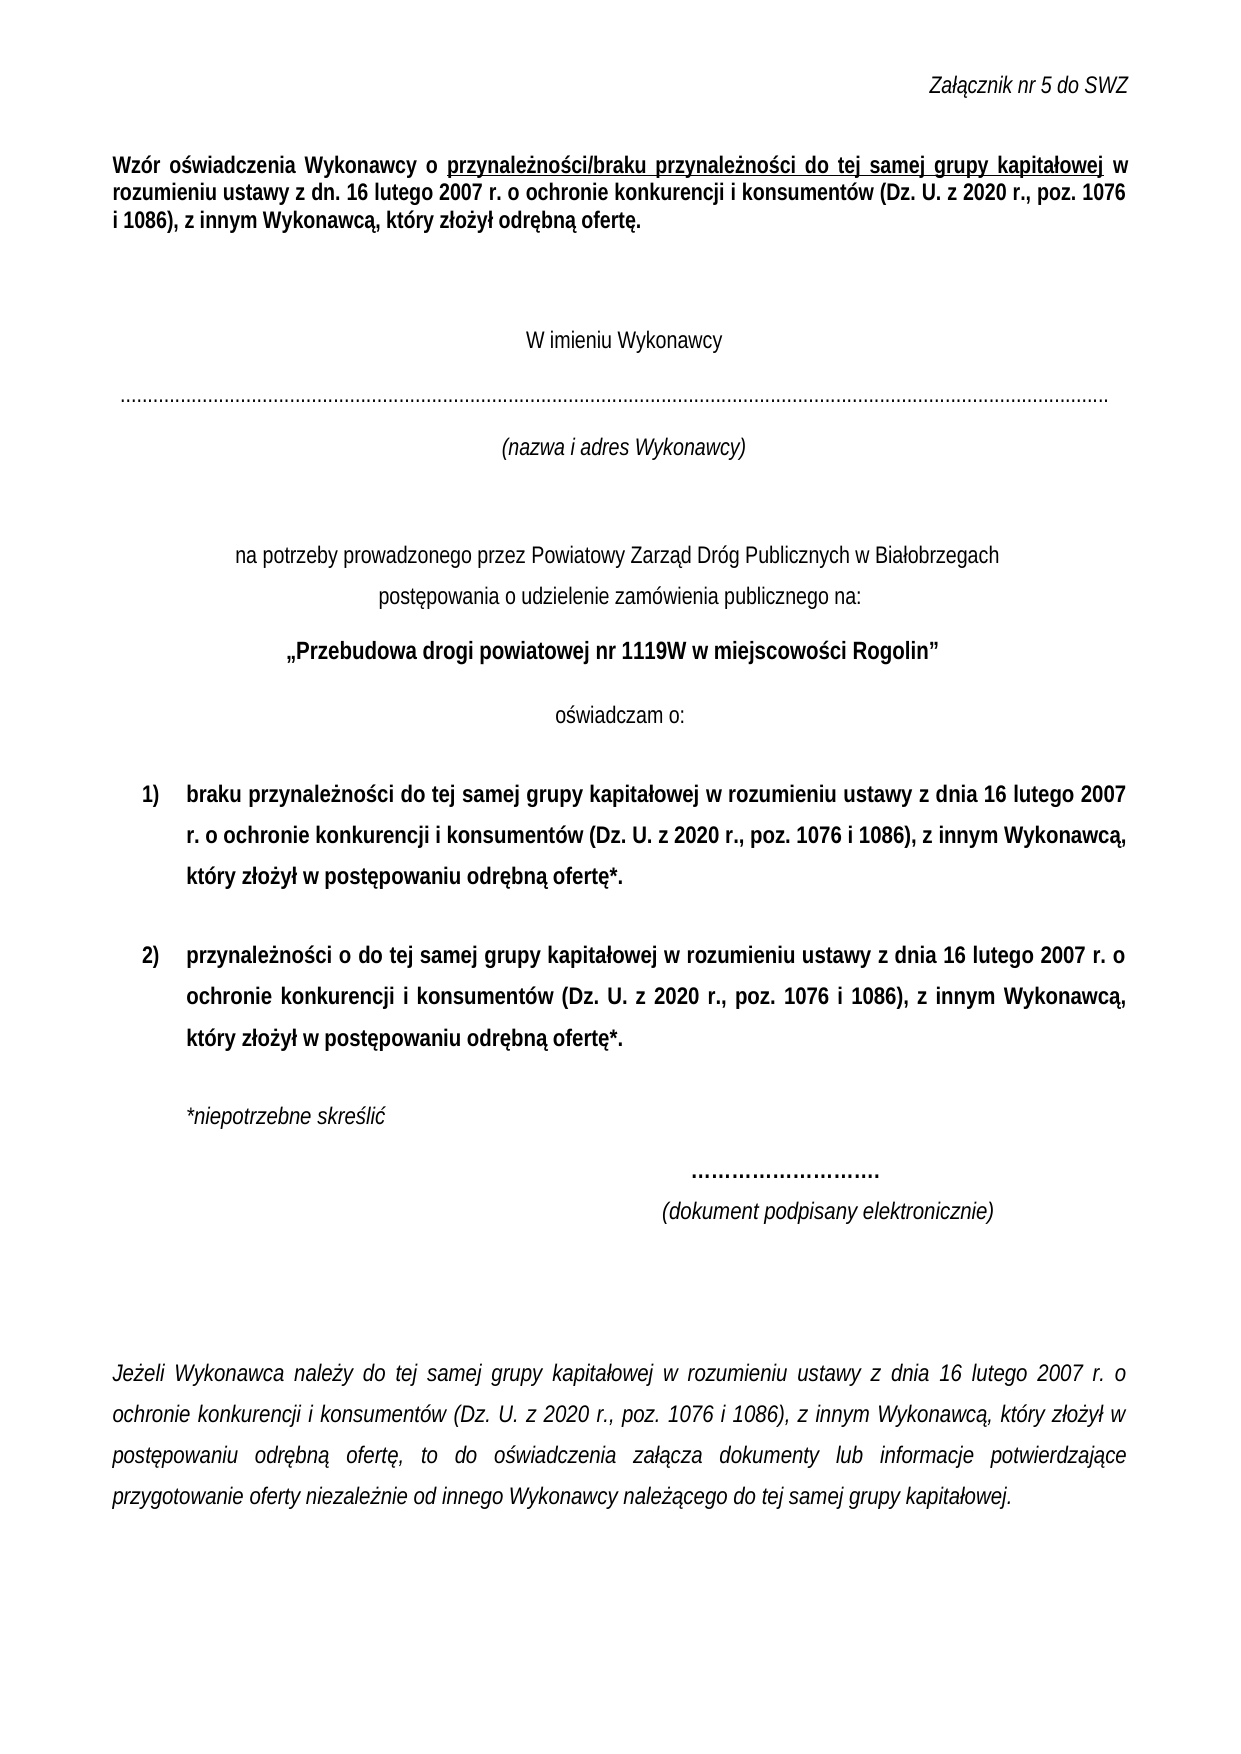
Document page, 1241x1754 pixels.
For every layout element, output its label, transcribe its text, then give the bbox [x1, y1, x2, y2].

text oświadczam o: [112, 701, 1128, 728]
list braku przynależności do tej samej grupy kapitałowej w rozumieniu ustawy z dnia 16 lutego 2007 r. o ochronie konkurencji i konsumentów (Dz. U. z 2020 r., poz. 1076 i 1086), z innym Wykonawcą, który złożył w postępowaniu odrębną ofertę*. [142, 780, 1128, 890]
text Wzór oświadczenia Wykonawcy o przynależności/braku przynależności do tej samej grupy kapitałowej w rozumieniu ustawy z dn. 16 lutego 2007 r. o ochronie konkurencji i konsumentów (Dz. U. z 2020 r., poz. 1076 i 1086), z innym Wykonawcą, który złożył odrębną ofertę. [112, 151, 1128, 233]
text W imieniu Wykonawcy [120, 326, 1128, 353]
text ………………………. [112, 1156, 1128, 1183]
text (dokument podpisany elektronicznie) [112, 1197, 1128, 1225]
text Załącznik nr 5 do SWZ [112, 71, 1128, 98]
text na potrzeby prowadzonego przez Powiatowy Zarząd Dróg Publicznych w Białobrzegach postępowania o udzielenie zamówienia publicznego na: [112, 541, 1128, 609]
text *niepotrzebne skreślić [112, 1102, 1128, 1130]
text ..................................................................................................................................................................................... [120, 379, 1128, 407]
text Jeżeli Wykonawca należy do tej samej grupy kapitałowej w rozumieniu ustawy z dnia 16 lutego 2007 r. o ochronie konkurencji i konsumentów (Dz. U. z 2020 r., poz. 1076 i 1086), z innym Wykonawcą, który złożył w postępowaniu odrębną ofertę, to do oświadczenia załącza dokumenty lub informacje potwierdzające przygotowanie oferty niezależnie od innego Wykonawcy należącego do tej samej grupy kapitałowej. [112, 1358, 1128, 1510]
text (nazwa i adres Wykonawcy) [120, 433, 1128, 461]
text „Przebudowa drogi powiatowej nr 1119W w miejscowości Rogolin” [112, 636, 1113, 688]
list przynależności o do tej samej grupy kapitałowej w rozumieniu ustawy z dnia 16 lutego 2007 r. o ochronie konkurencji i konsumentów (Dz. U. z 2020 r., poz. 1076 i 1086), z innym Wykonawcą, który złożył w postępowaniu odrębną ofertę*. [142, 941, 1128, 1051]
